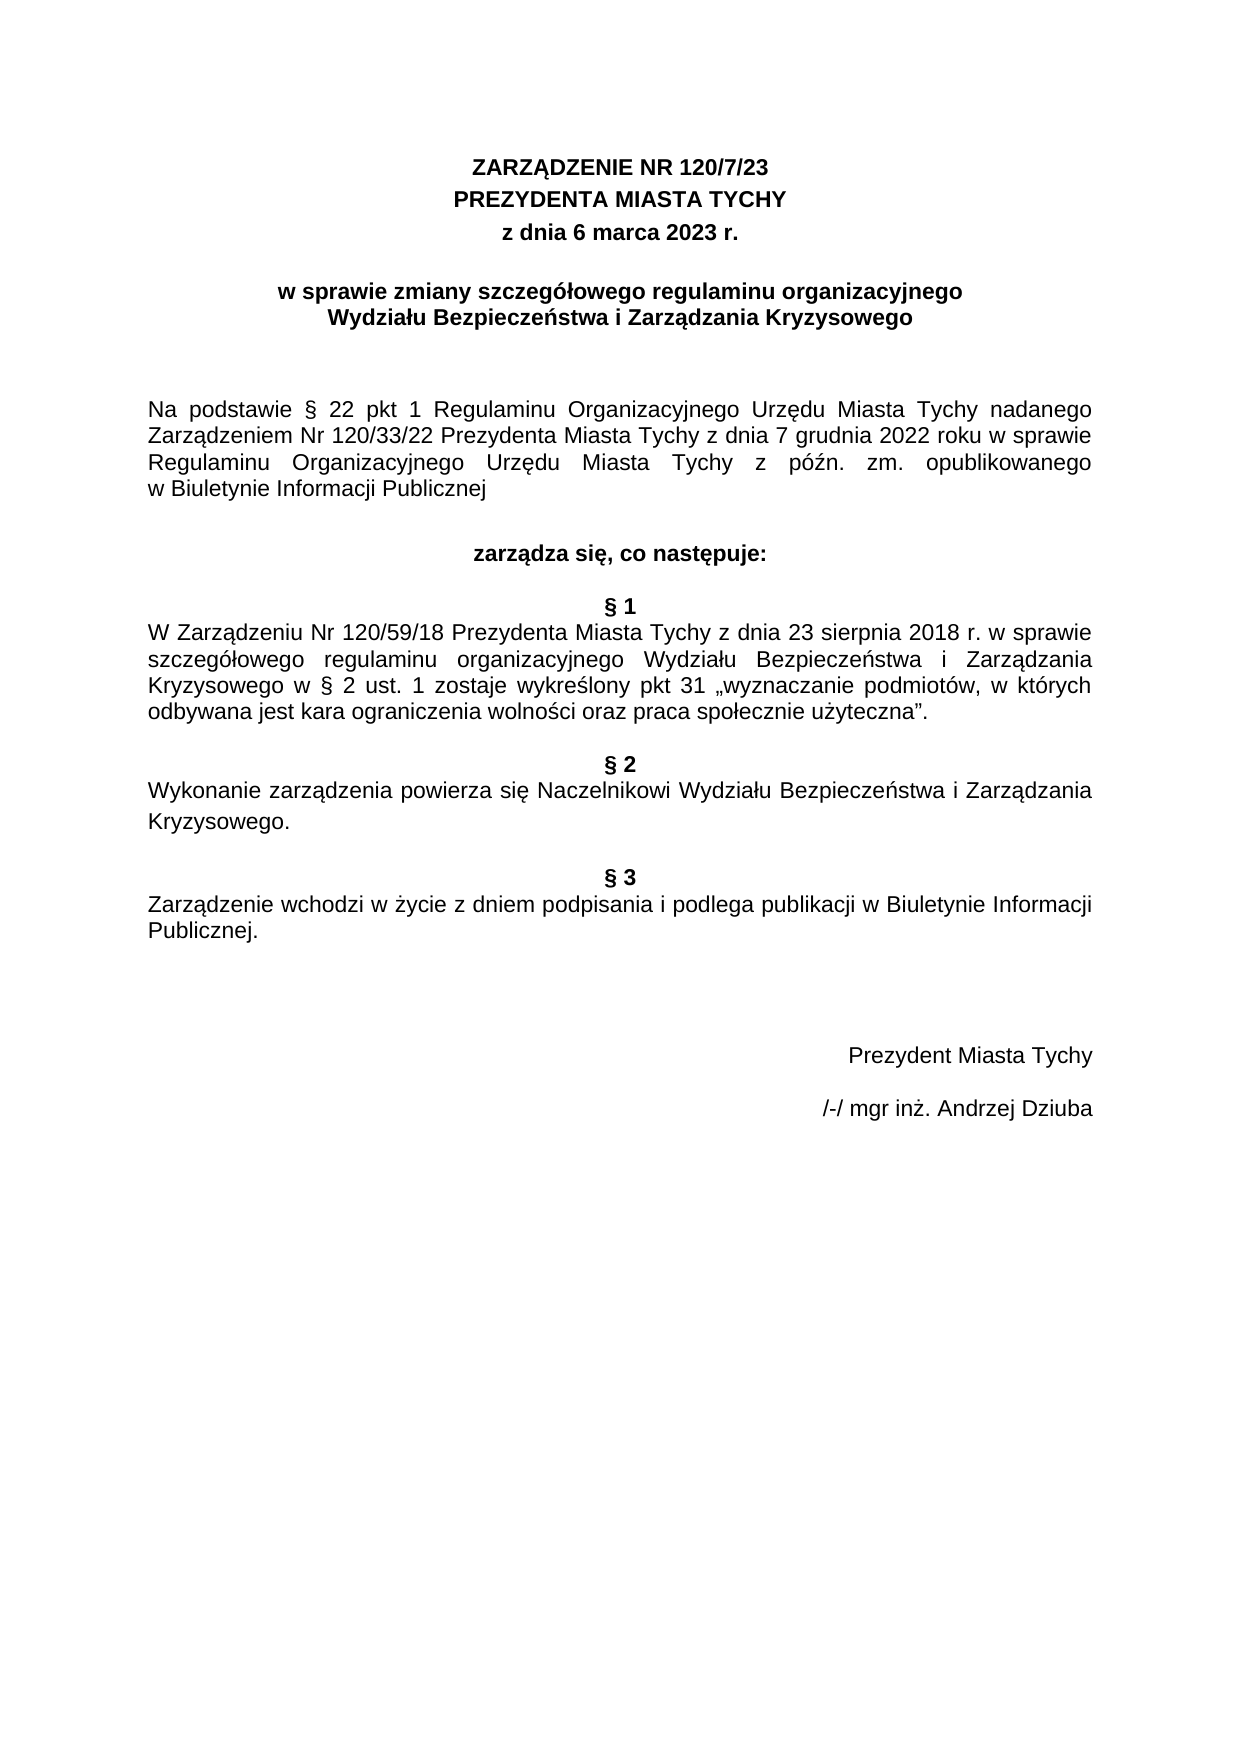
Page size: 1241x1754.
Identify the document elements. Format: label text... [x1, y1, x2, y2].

text zarządza się, co następuje: [148, 540, 1093, 567]
text W Zarządzeniu Nr 120/59/18 Prezydenta Miasta Tychy z dnia 23 sierpnia 2018 r. w sprawie szczegółowego regulaminu organizacyjnego Wydziału Bezpieczeństwa i Zarządzania Kryzysowego w § 2 ust. 1 zostaje wykreślony pkt 31 „wyznaczanie podmiotów, w których odbywana jest kara ograniczenia wolności oraz praca społecznie użyteczna”. [148, 619, 1093, 725]
text Wykonanie zarządzenia powierza się Naczelnikowi Wydziału Bezpieczeństwa i Zarządzania Kryzysowego. [148, 777, 1093, 834]
title ZARZĄDZENIE NR 120/7/23 [148, 154, 1093, 180]
text § 2 [148, 751, 1093, 777]
text Wydziału Bezpieczeństwa i Zarządzania Kryzysowego [148, 304, 1093, 331]
text /-/ mgr inż. Andrzej Dziuba [148, 1094, 1093, 1121]
text § 1 [148, 593, 1093, 619]
text PREZYDENTA MIASTA TYCHY [148, 186, 1093, 213]
text z dnia 6 marca 2023 r. [148, 219, 1093, 245]
text w sprawie zmiany szczegółowego regulaminu organizacyjnego [148, 278, 1093, 304]
text Na podstawie § 22 pkt 1 Regulaminu Organizacyjnego Urzędu Miasta Tychy nadanego Zarządzeniem Nr 120/33/22 Prezydenta Miasta Tychy z dnia 7 grudnia 2022 roku w sprawie Regulaminu Organizacyjnego Urzędu Miasta Tychy z późn. zm. opublikowanego w Biuletynie Informacji Publicznej [148, 396, 1093, 501]
text Prezydent Miasta Tychy [148, 1042, 1093, 1068]
text Zarządzenie wchodzi w życie z dniem podpisania i podlega publikacji w Biuletynie Informacji Publicznej. [148, 891, 1093, 943]
text § 3 [148, 864, 1093, 891]
